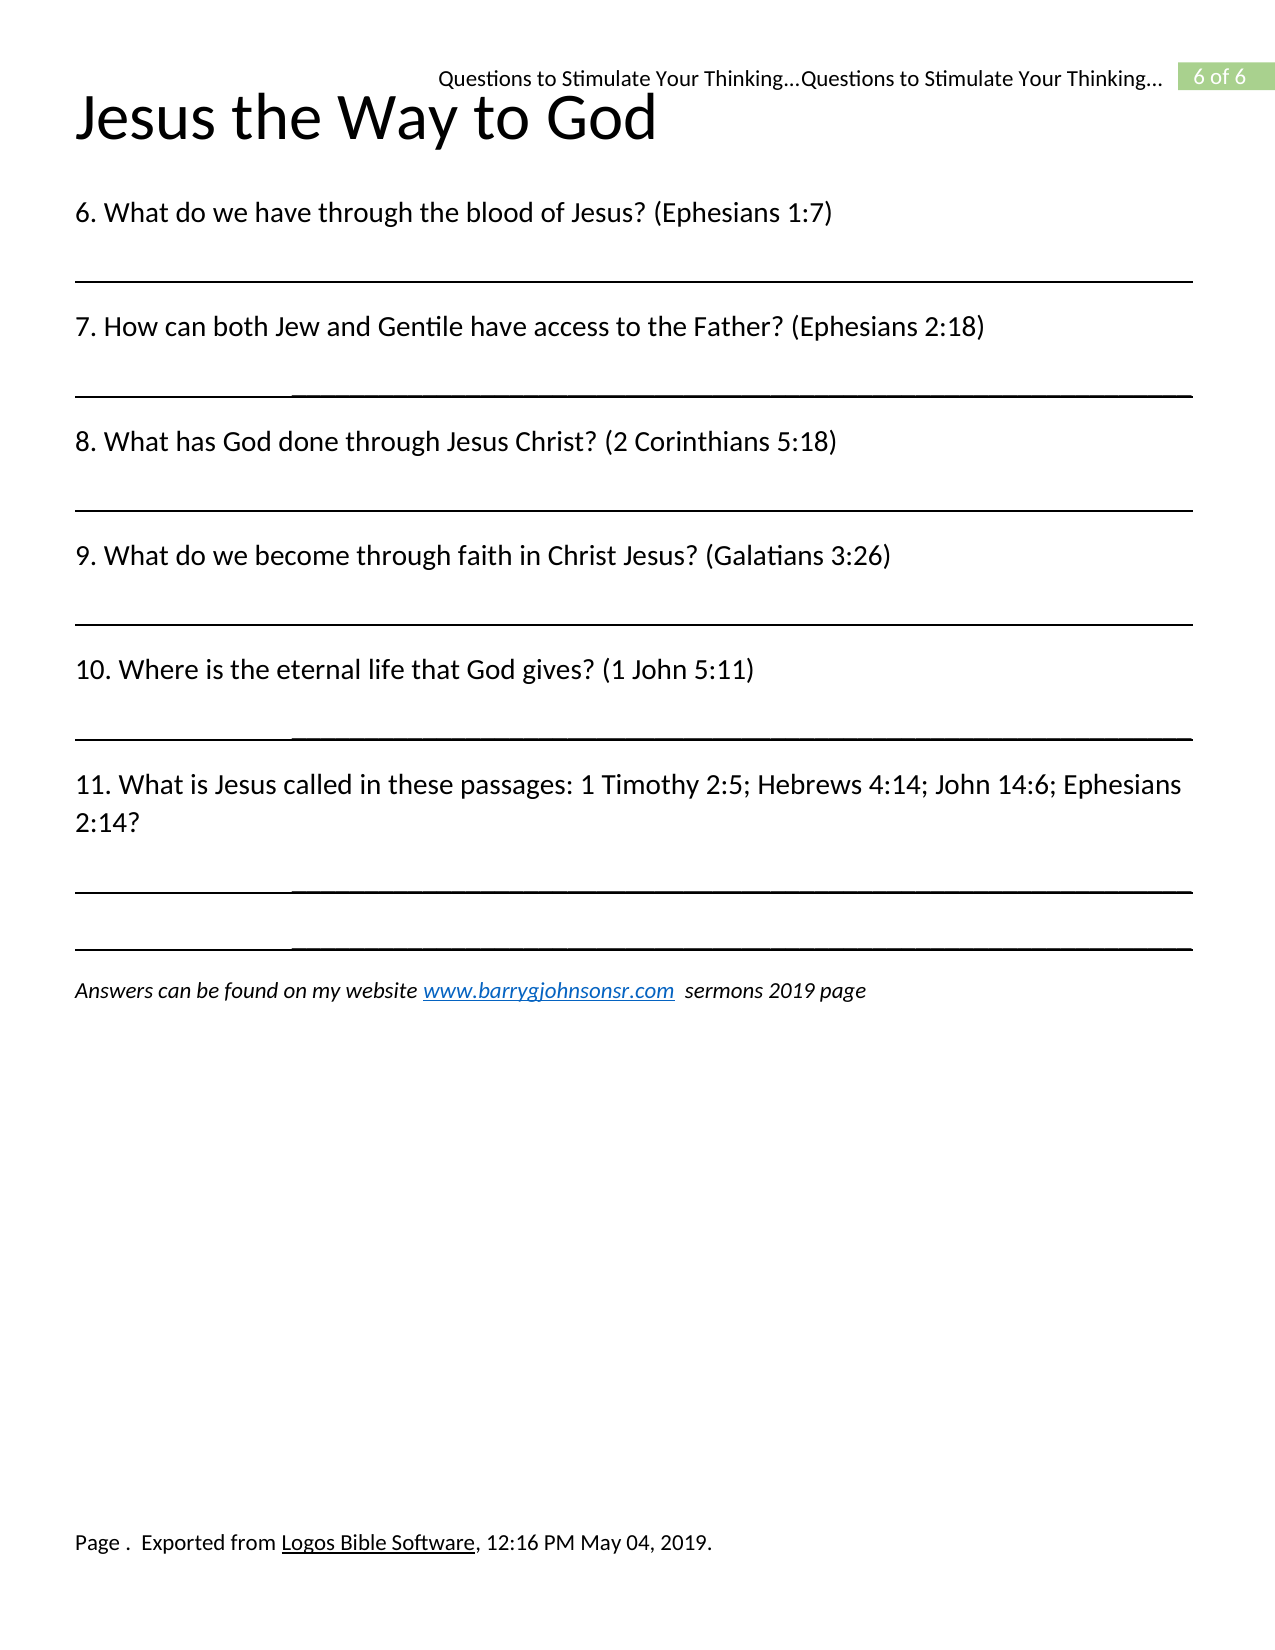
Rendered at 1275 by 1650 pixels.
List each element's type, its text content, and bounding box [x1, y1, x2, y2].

text ______________________________________________________________ [75, 594, 1200, 630]
text 10. Where is the eternal life that God gives? (1 John 5:11) [75, 651, 1200, 687]
text 6. What do we have through the blood of Jesus? (Ephesians 1:7) [75, 194, 1200, 229]
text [75, 251, 1200, 287]
text ______________________________________________________________ [75, 918, 1200, 954]
text ______________________________________________________________ [75, 365, 1200, 401]
text 9. What do we become through faith in Christ Jesus? (Galatians 3:26) [75, 537, 1200, 573]
text ______________________________________________________________ [75, 861, 1200, 897]
text 11. What is Jesus called in these passages: 1 Timothy 2:5; Hebrews 4:14; John 14:6; Ephesians 2:14? [75, 766, 1200, 840]
text ______________________________________________________________ [75, 480, 1200, 515]
text 7. How can both Jew and Gentile have access to the Father? (Ephesians 2:18) [75, 308, 1200, 344]
text 8. What has God done through Jesus Christ? (2 Corinthians 5:18) [75, 423, 1200, 458]
text Answers can be found on my website www.barrygjohnsonsr.com sermons 2019 page [75, 976, 1200, 1004]
text ______________________________________________________________ [75, 708, 1200, 744]
